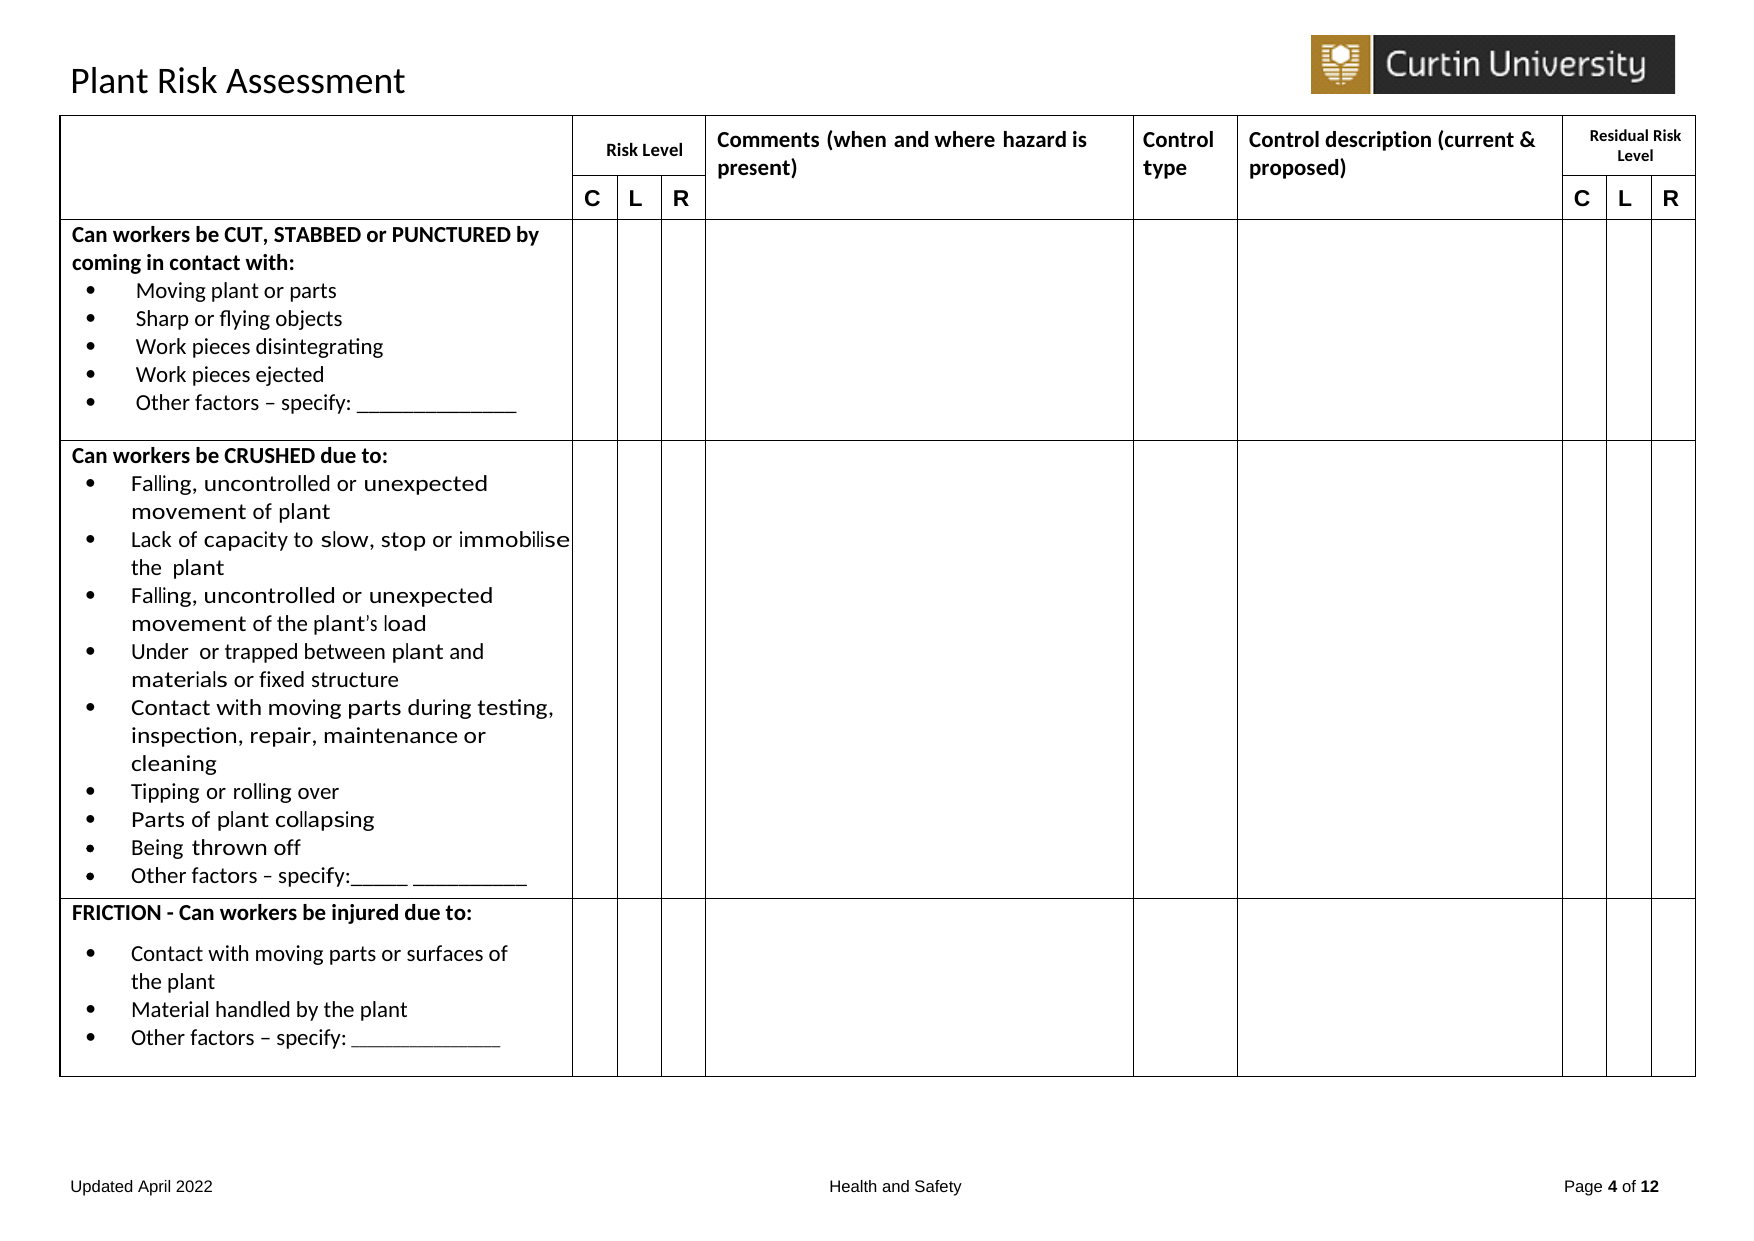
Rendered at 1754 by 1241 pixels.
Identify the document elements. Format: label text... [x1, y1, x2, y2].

table_cell [1607, 441, 1651, 897]
table_cell C [1563, 176, 1606, 219]
table_cell [706, 441, 1133, 897]
table_header [61, 116, 572, 219]
table_cell [61, 899, 572, 1076]
table_cell [1652, 899, 1695, 1076]
table_cell [573, 899, 617, 1076]
table_cell [1563, 220, 1606, 440]
table_header Control description (current & proposed) [1238, 116, 1562, 219]
table_cell L [618, 176, 661, 219]
table_cell [1652, 220, 1695, 440]
table_cell R [1652, 176, 1695, 219]
table_cell [618, 441, 661, 897]
table_cell [1134, 899, 1237, 1076]
table_cell [618, 899, 661, 1076]
table_cell [1134, 441, 1237, 897]
table_cell [662, 220, 705, 440]
table_cell [1238, 899, 1562, 1076]
table_header Residual Risk Level [1563, 116, 1695, 174]
table_cell [573, 441, 617, 897]
table_cell L [1607, 176, 1651, 219]
table_header Control type [1134, 116, 1237, 219]
table_cell [706, 220, 1133, 440]
table_cell [662, 899, 705, 1076]
table_cell [1563, 441, 1606, 897]
table_header Risk Level [573, 116, 705, 174]
table_cell C [573, 176, 617, 219]
picture [1311, 35, 1676, 94]
table_cell [662, 441, 705, 897]
table_cell [1607, 899, 1651, 1076]
table_cell [1652, 441, 1695, 897]
table_cell R [662, 176, 705, 219]
table_cell [573, 220, 617, 440]
table_cell Can workers be CRUSHED due to: Falling, uncontrolled or unexpected movement of plant Lack of capacity to slow, stop or immobilise the plant Falling, uncontrolled or unexpected movement of the plant’s load Under or trapped between plant and materials or fixed structure Contact with moving parts during testing, inspection, repair, maintenance or cleaning Tipping or rolling over Parts of plant collapsing Being thrown off Other factors – specify:_____ __________ [61, 441, 572, 897]
table_cell Can workers be CUT, STABBED or PUNCTURED by coming in contact with: Moving plant or parts Sharp or flying objects Work pieces disintegrating Work pieces ejected Other factors – specify: ______________ [61, 220, 572, 440]
table_cell [618, 220, 661, 440]
table_cell [1238, 220, 1562, 440]
table_header Comments (when and where hazard is present) [706, 116, 1133, 219]
table_cell [1607, 220, 1651, 440]
table_cell [1238, 441, 1562, 897]
table_cell [1563, 899, 1606, 1076]
table_cell [1134, 220, 1237, 440]
table_cell [706, 899, 1133, 1076]
